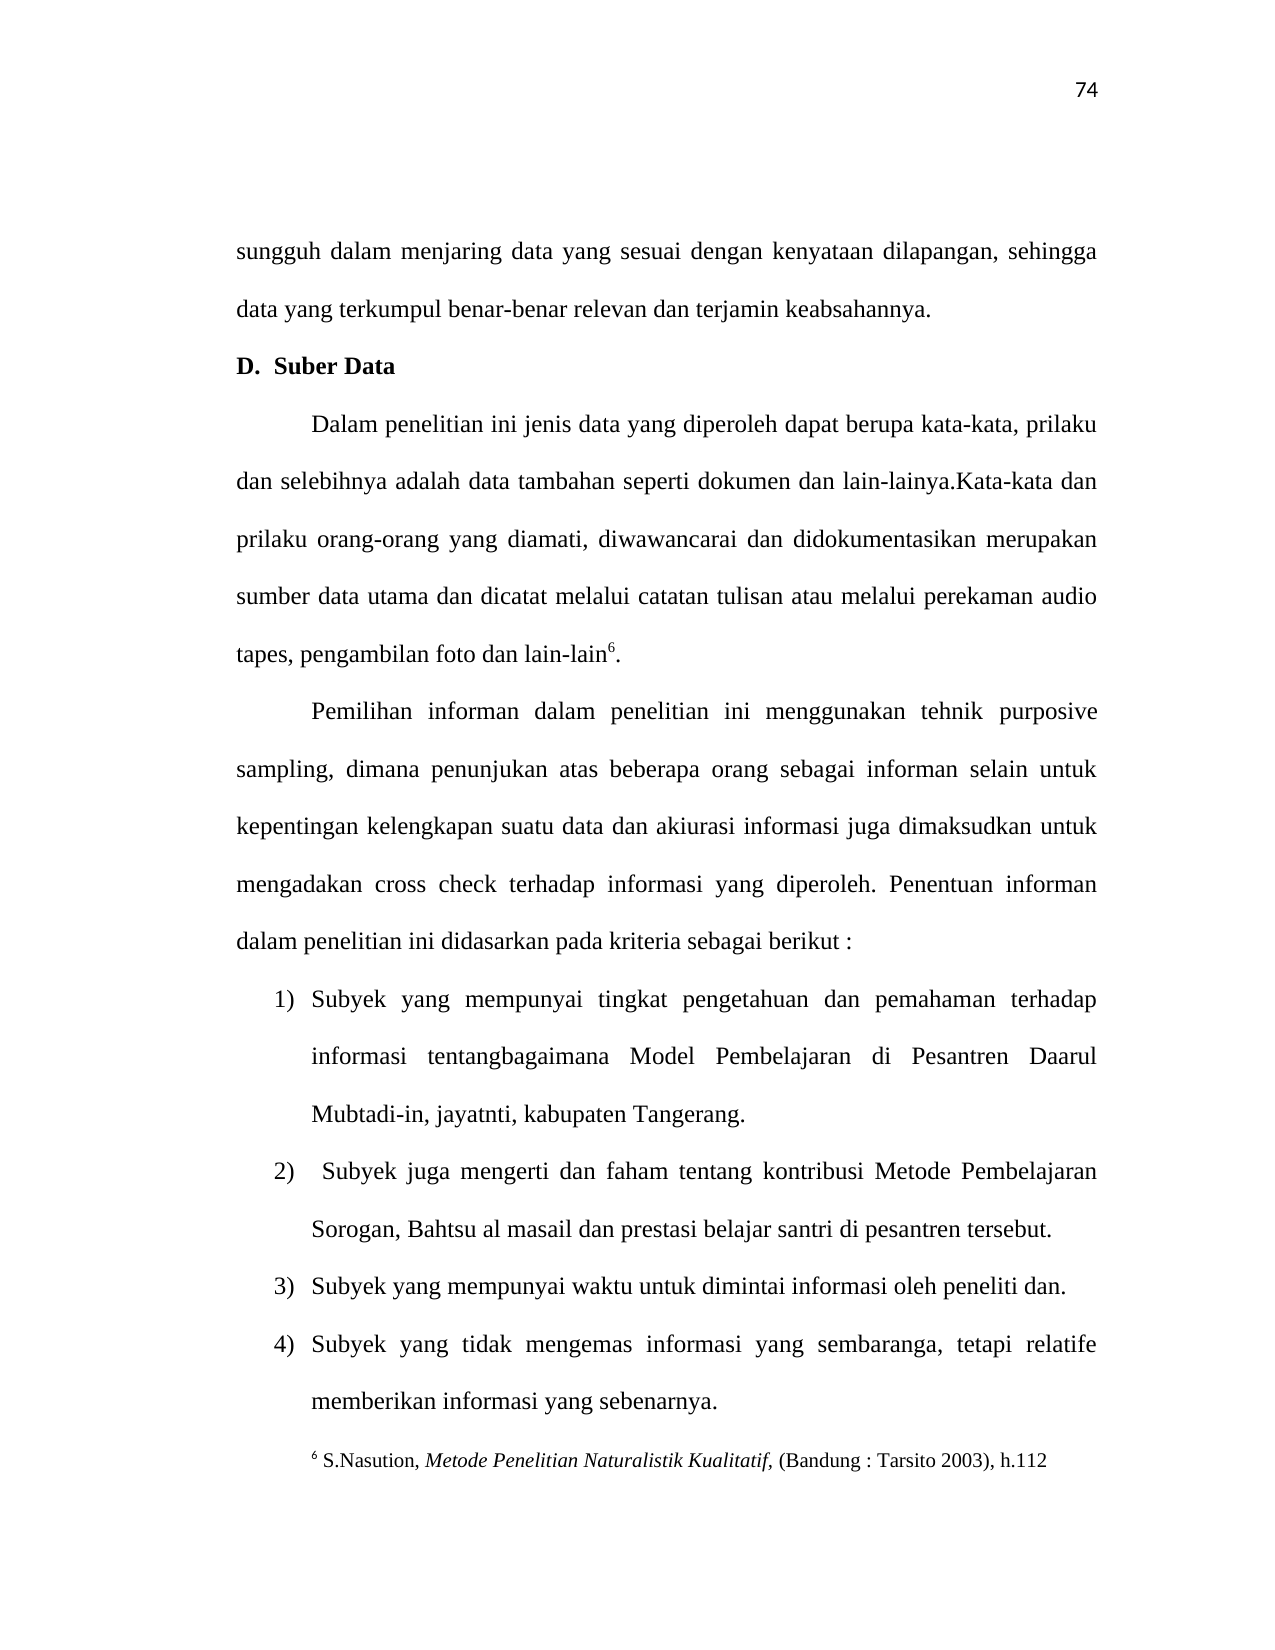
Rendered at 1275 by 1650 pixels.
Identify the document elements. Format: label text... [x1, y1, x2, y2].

text Dalam penelitian ini jenis data yang diperoleh dapat berupa kata-kata, prilaku dan selebihnya adalah data tambahan seperti dokumen dan lain-lainya.Kata-kata dan prilaku orang-orang yang diamati, diwawancarai dan didokumentasikan merupakan sumber data utama dan dicatat melalui catatan tulisan atau melalui perekaman audio tapes, pengambilan foto dan lain-lain. [236, 409, 1098, 667]
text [236, 236, 1098, 322]
list Subyek yang mempunyai tingkat pengetahuan dan pemahaman terhadap informasi tentangbagaimana Model Pembelajaran di Pesantren Daarul Mubtadi-in, jayatnti, kabupaten Tangerang. [274, 984, 1098, 1127]
list Subyek juga mengerti dan faham tentang kontribusi Metode Pembelajaran Sorogan, Bahtsu al masail dan prestasi belajar santri di pesantren tersebut. [274, 1156, 1098, 1242]
list Subyek yang mempunyai waktu untuk dimintai informasi oleh peneliti dan. [274, 1271, 1098, 1300]
text Pemilihan informan dalam penelitian ini menggunakan tehnik purposive sampling, dimana penunjukan atas beberapa orang sebagai informan selain untuk kepentingan kelengkapan suatu data dan akiurasi informasi juga dimaksudkan untuk mengadakan cross check terhadap informasi yang diperoleh. Penentuan informan dalam penelitian ini didasarkan pada kriteria sebagai berikut : [236, 696, 1098, 955]
list Suber Data [236, 351, 1098, 380]
list Subyek yang tidak mengemas informasi yang sembaranga, tetapi relatife memberikan informasi yang sebenarnya. [274, 1329, 1098, 1415]
